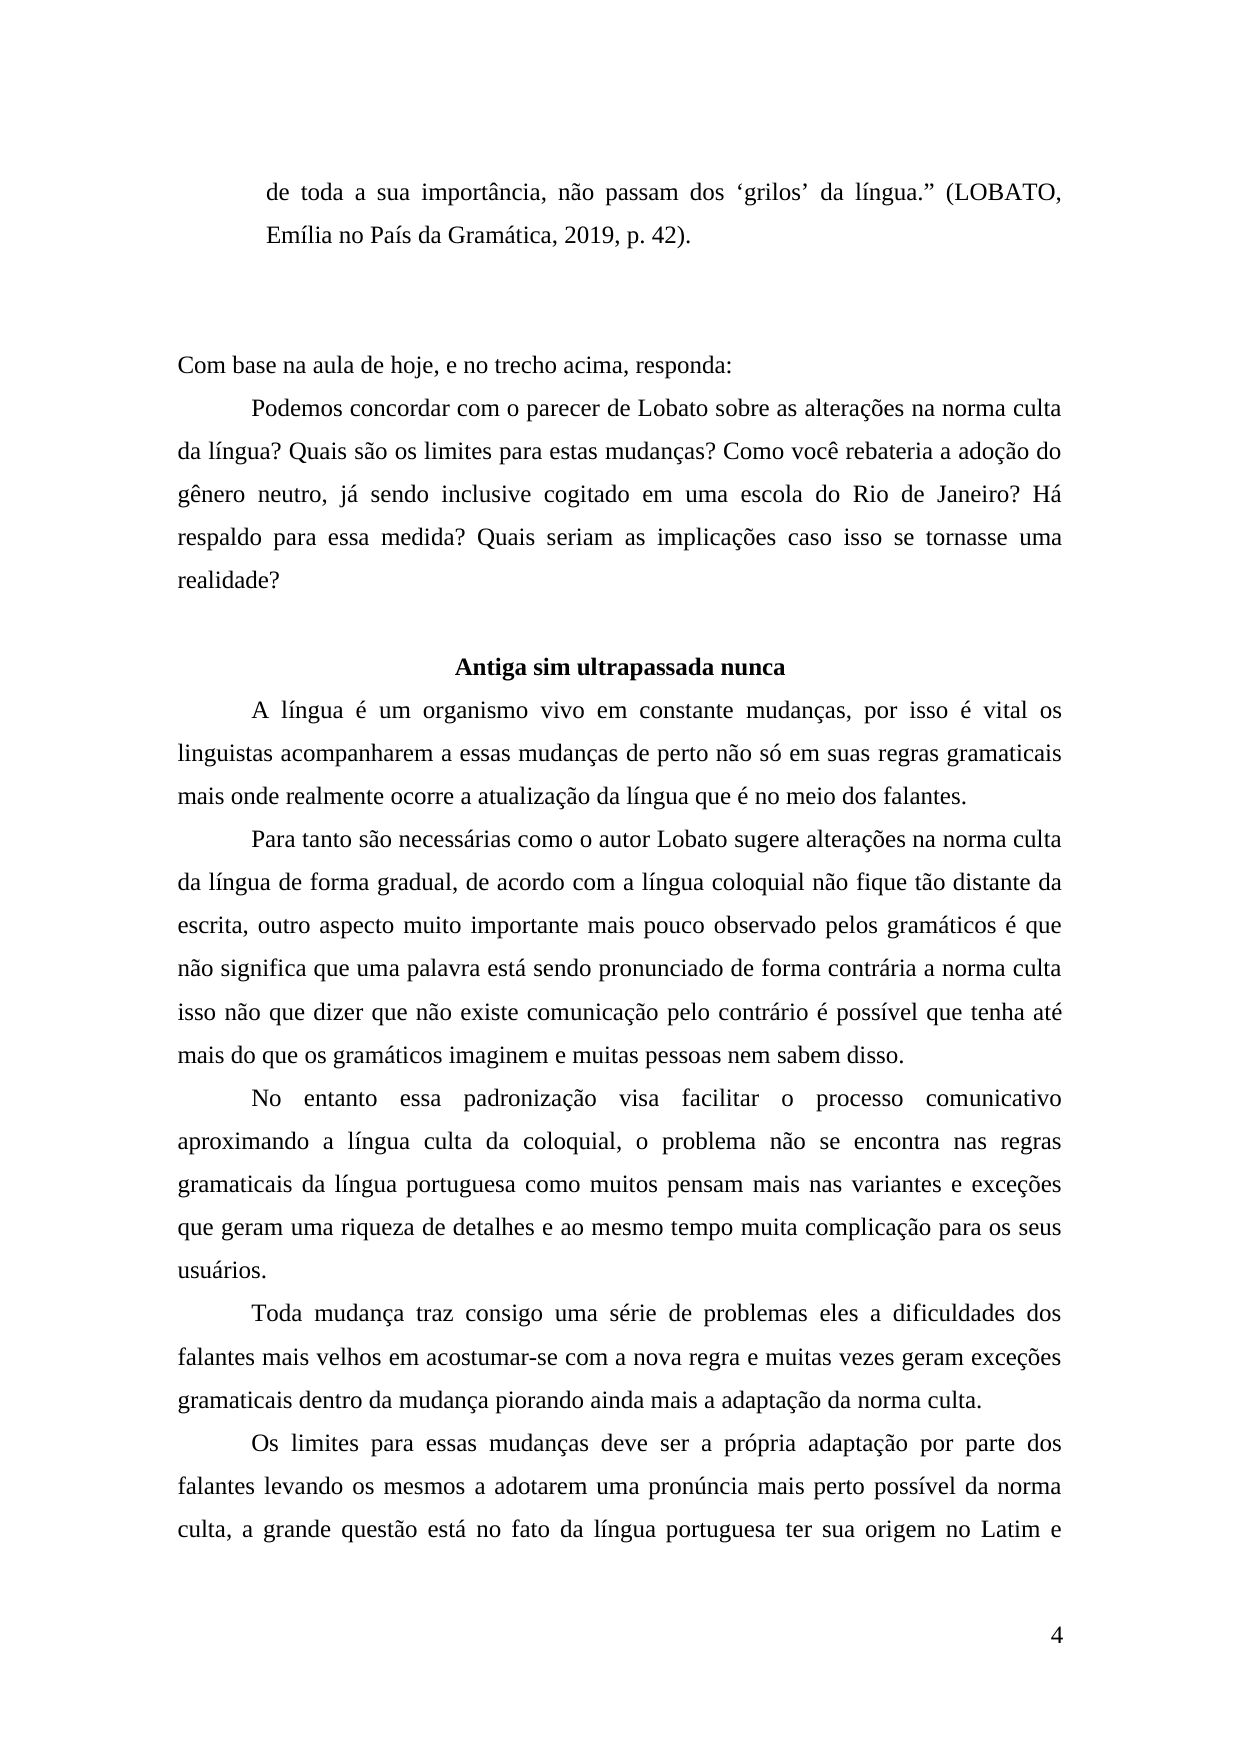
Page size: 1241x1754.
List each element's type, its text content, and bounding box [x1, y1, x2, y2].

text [266, 177, 1063, 249]
text Toda mudança traz consigo uma série de problemas eles a dificuldades dos falantes mais velhos em acostumar-se com a nova regra e muitas vezes geram exceções gramaticais dentro da mudança piorando ainda mais a adaptação da norma culta. [177, 1298, 1063, 1413]
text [177, 1428, 1063, 1543]
text Com base na aula de hoje, e no trecho acima, responda: [177, 350, 1063, 378]
text Podemos concordar com o parecer de Lobato sobre as alterações na norma culta da língua? Quais são os limites para estas mudanças? Como você rebateria a adoção do gênero neutro, já sendo inclusive cogitado em uma escola do Rio de Janeiro? Há respaldo para essa medida? Quais seriam as implicações caso isso se tornasse uma realidade? [177, 393, 1063, 594]
text Para tanto são necessárias como o autor Lobato sugere alterações na norma culta da língua de forma gradual, de acordo com a língua coloquial não fique tão distante da escrita, outro aspecto muito importante mais pouco observado pelos gramáticos é que não significa que uma palavra está sendo pronunciado de forma contrária a norma culta isso não que dizer que não existe comunicação pelo contrário é possível que tenha até mais do que os gramáticos imaginem e muitas pessoas nem sabem disso. [177, 824, 1063, 1068]
text No entanto essa padronização visa facilitar o processo comunicativo aproximando a língua culta da coloquial, o problema não se encontra nas regras gramaticais da língua portuguesa como muitos pensam mais nas variantes e exceções que geram uma riqueza de detalhes e ao mesmo tempo muita complicação para os seus usuários. [177, 1083, 1063, 1284]
text A língua é um organismo vivo em constante mudanças, por isso é vital os linguistas acompanharem a essas mudanças de perto não só em suas regras gramaticais mais onde realmente ocorre a atualização da língua que é no meio dos falantes. [177, 695, 1063, 810]
text Antiga sim ultrapassada nunca [177, 652, 1063, 680]
